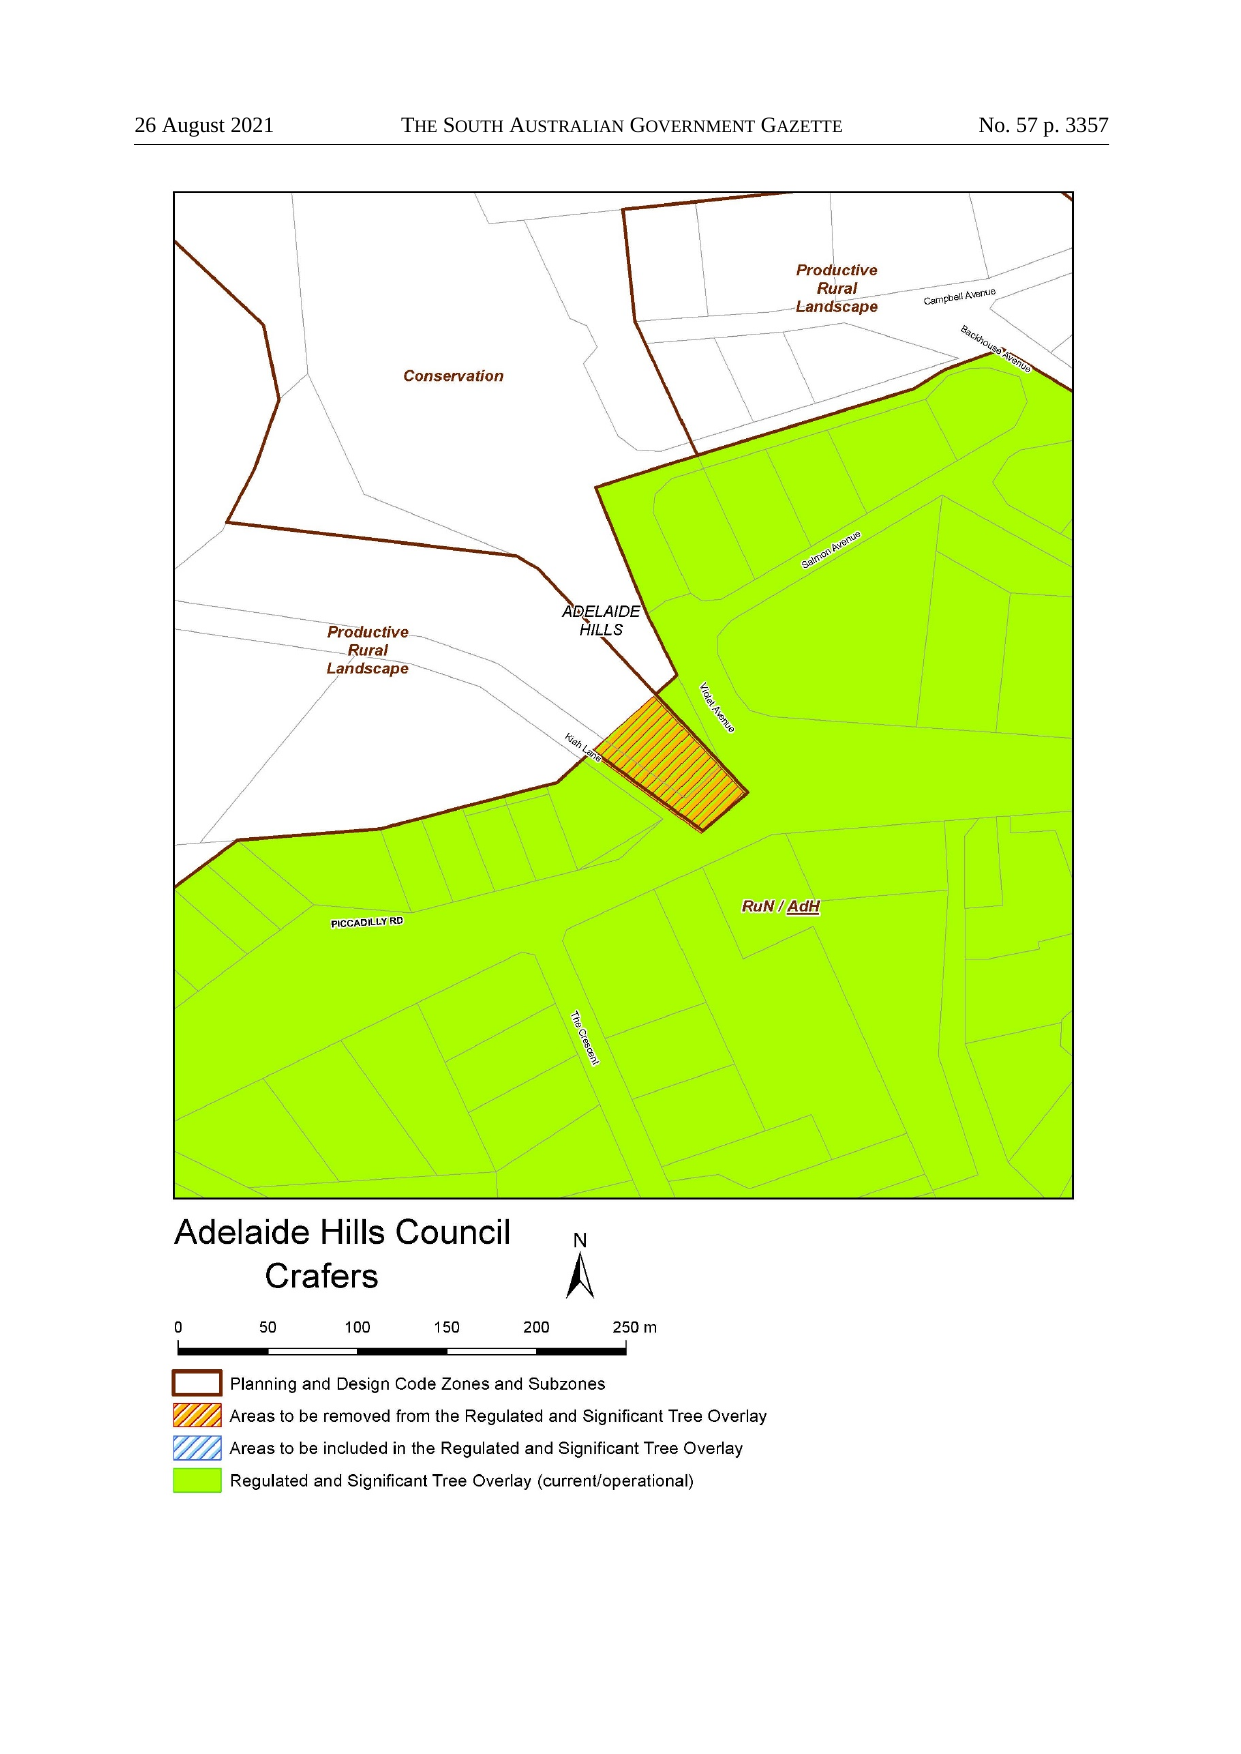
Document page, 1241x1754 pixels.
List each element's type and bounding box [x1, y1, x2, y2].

picture [152, 174, 1092, 1504]
